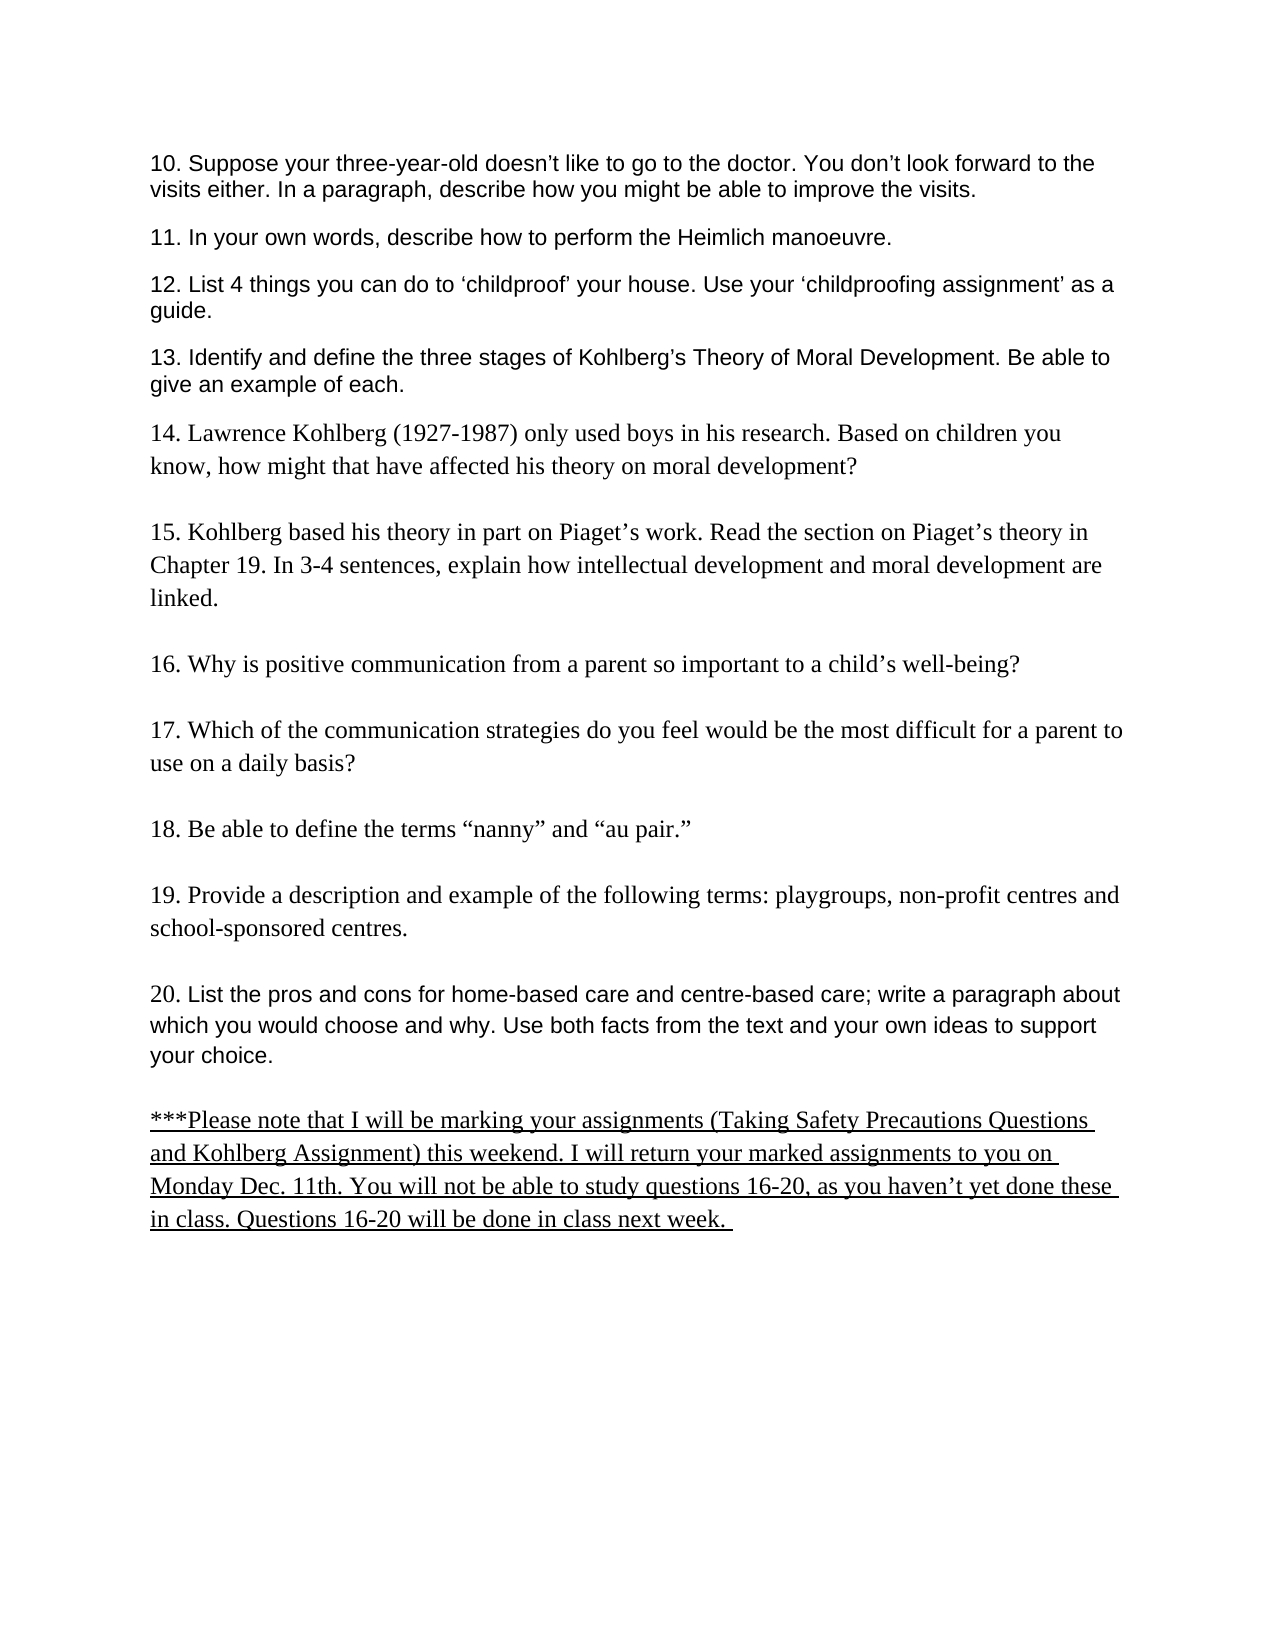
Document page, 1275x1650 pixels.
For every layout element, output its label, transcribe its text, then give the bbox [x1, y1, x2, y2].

text 15. Kohlberg based his theory in part on Piaget’s work. Read the section on Piaget’s theory in Chapter 19. In 3-4 sentences, explain how intellectual development and moral development are linked. [150, 517, 1125, 612]
text 17. Which of the communication strategies do you feel would be the most difficult for a parent to use on a daily basis? [150, 715, 1125, 777]
text 16. Why is positive communication from a parent so important to a child’s well-being? [150, 649, 1125, 678]
text 20. List the pros and cons for home-based care and centre-based care; write a paragraph about which you would choose and why. Use both facts from the text and your own ideas to support your choice. [150, 979, 1125, 1068]
text 14. Lawrence Kohlberg (1927-1987) only used boys in his research. Based on children you know, how might that have affected his theory on moral development? [150, 418, 1125, 479]
text ***Please note that I will be marking your assignments (Taking Safety Precautions Questions and Kohlberg Assignment) this weekend. I will return your marked assignments to you on Monday Dec. 11th. You will not be able to study questions 16-20, as you haven’t yet done these in class. Questions 16-20 will be done in class next week. [150, 1105, 1125, 1233]
text 10. Suppose your three-year-old doesn’t like to go to the doctor. You don’t look forward to the visits either. In a paragraph, describe how you might be able to improve the visits. [150, 150, 1125, 203]
text 19. Provide a description and example of the following terms: playgroups, non-profit centres and school-sponsored centres. [150, 880, 1125, 942]
text 11. In your own words, describe how to perform the Heimlich manoeuvre. [150, 223, 1125, 250]
text 13. Identify and define the three stages of Kohlberg’s Theory of Moral Development. Be able to give an example of each. [150, 344, 1125, 397]
text 12. List 4 things you can do to ‘childproof’ your house. Use your ‘childproofing assignment’ as a guide. [150, 271, 1125, 323]
text 18. Be able to define the terms “nanny” and “au pair.” [150, 814, 1125, 843]
